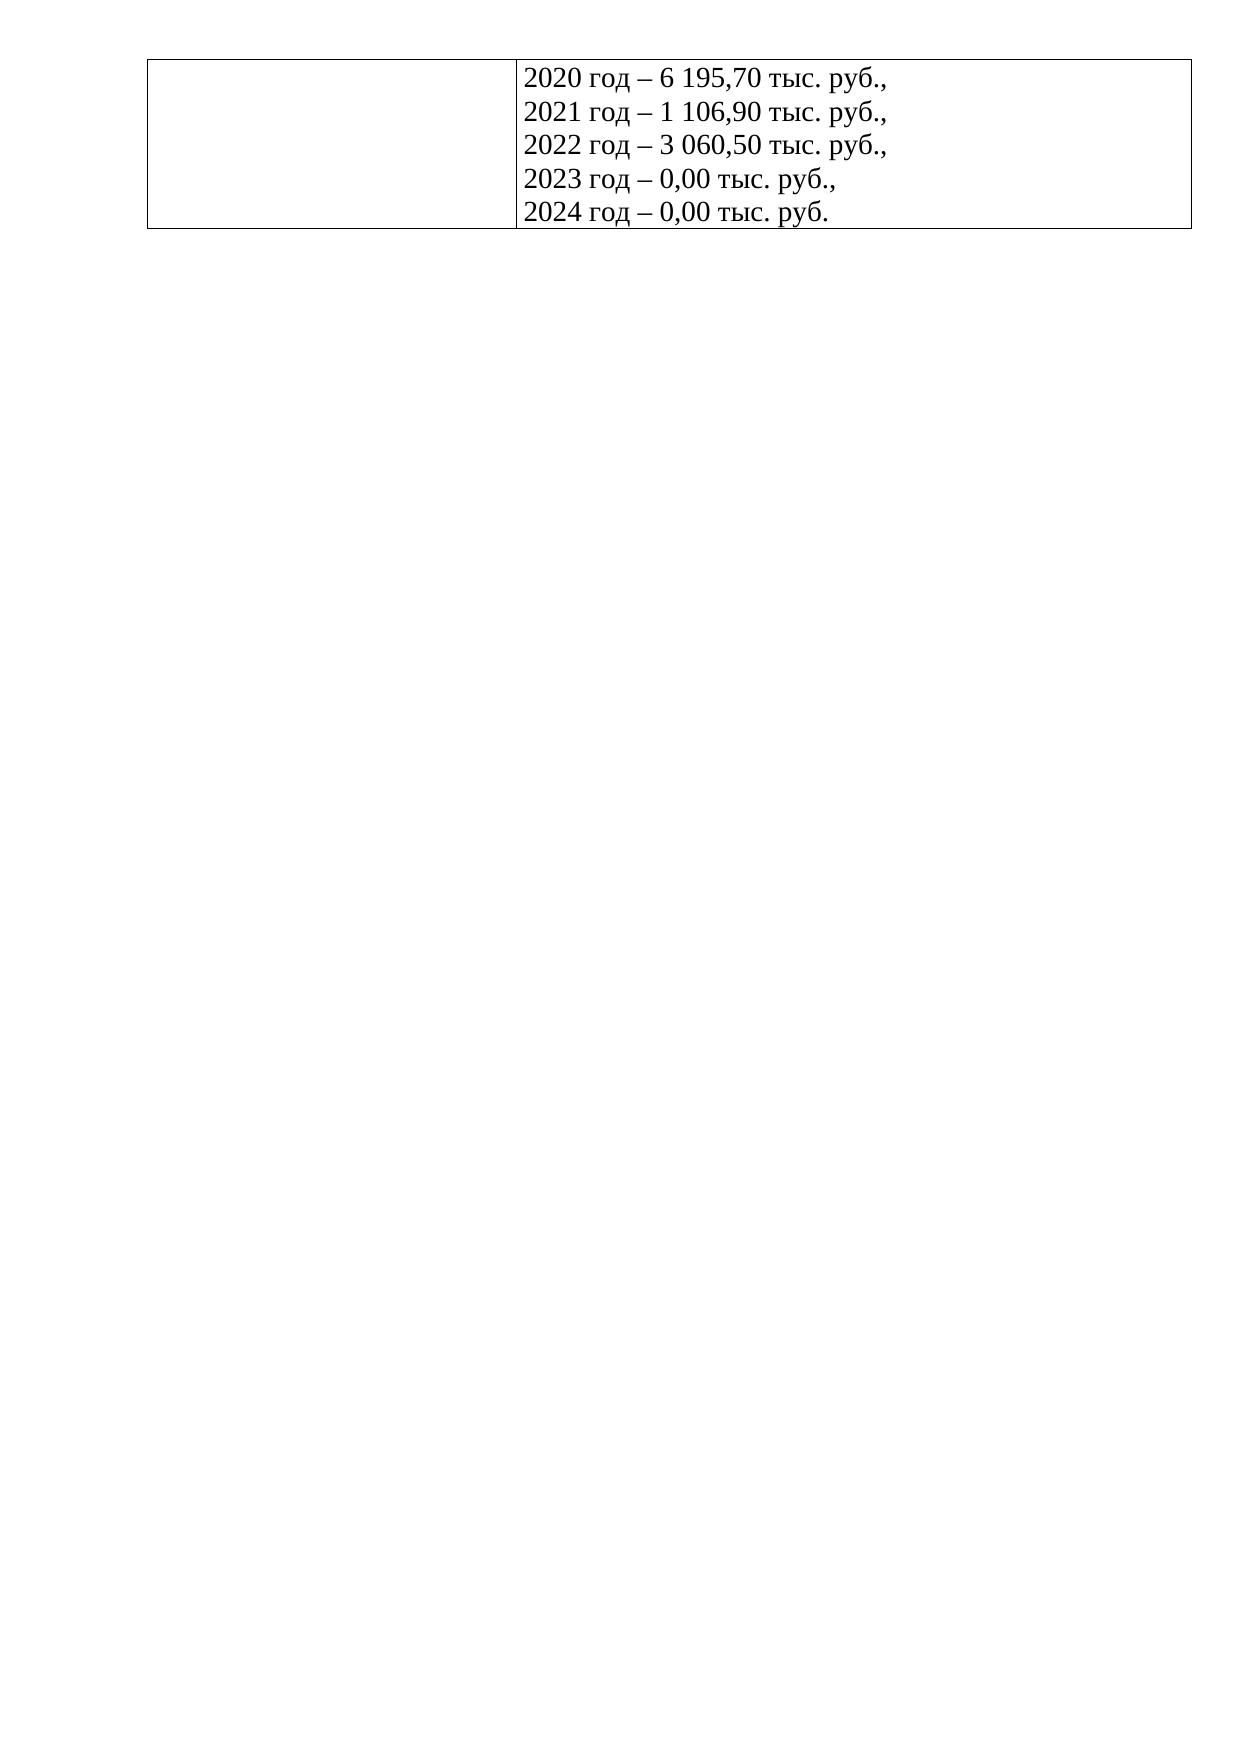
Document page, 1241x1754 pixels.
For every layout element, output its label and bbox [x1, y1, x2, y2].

table_cell [517, 60, 1191, 228]
table_cell [148, 60, 516, 228]
